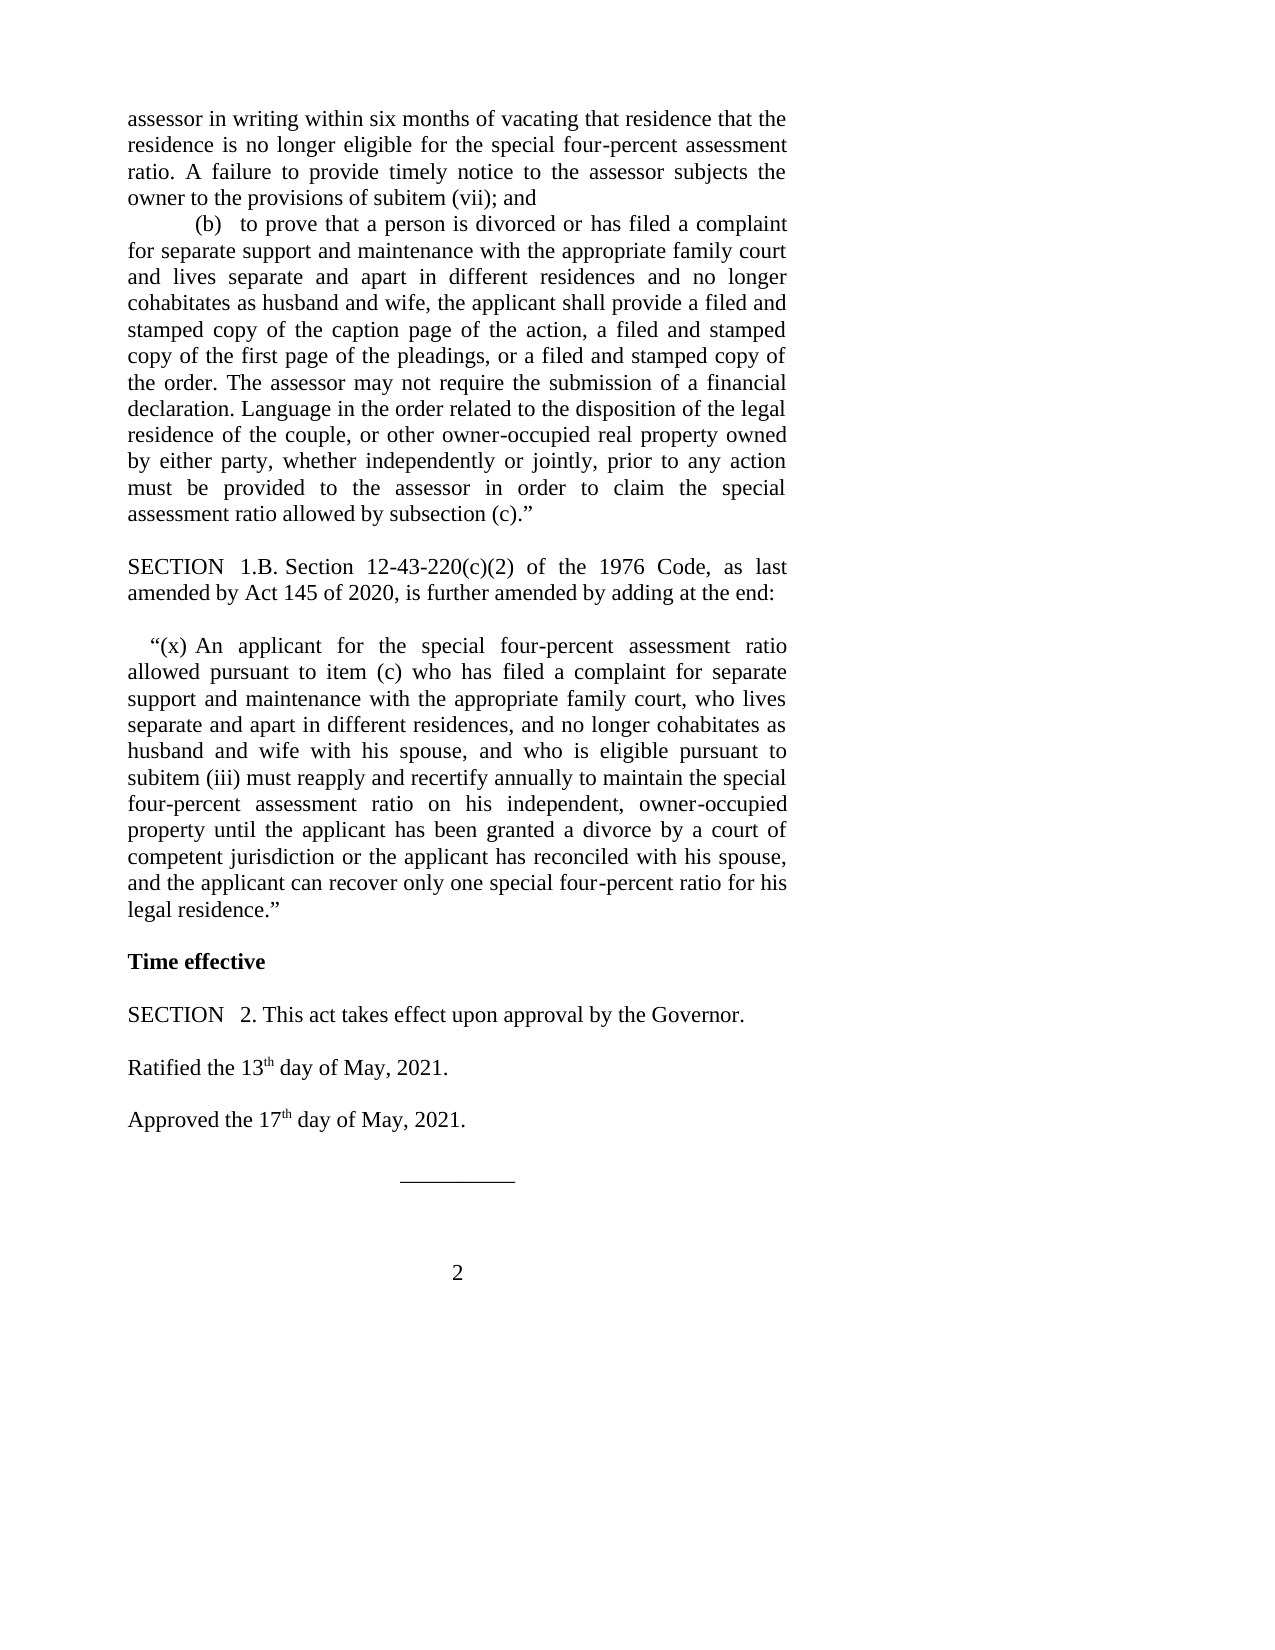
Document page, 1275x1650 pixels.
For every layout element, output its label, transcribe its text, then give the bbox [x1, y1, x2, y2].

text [127, 105, 787, 210]
text __________ [127, 1159, 787, 1186]
text SECTION 2. This act takes effect upon approval by the Governor. [127, 1001, 787, 1027]
text Time effective [127, 948, 787, 975]
text “(x) An applicant for the special four-percent assessment ratio allowed pursuant to item (c) who has filed a complaint for separate support and maintenance with the appropriate family court, who lives separate and apart in different residences, and no longer cohabitates as husband and wife with his spouse, and who is eligible pursuant to subitem (iii) must reapply and recertify annually to maintain the special four-percent assessment ratio on his independent, owner-occupied property until the applicant has been granted a divorce by a court of competent jurisdiction or the applicant has reconciled with his spouse, and the applicant can recover only one special four-percent ratio for his legal residence.” [127, 632, 787, 922]
text Ratified the 13th day of May, 2021. [127, 1054, 787, 1080]
text Approved the 17th day of May, 2021. [127, 1106, 787, 1133]
text SECTION 1.B. Section 12-43-220(c)(2) of the 1976 Code, as last amended by Act 145 of 2020, is further amended by adding at the end: [127, 553, 787, 606]
text (b) to prove that a person is divorced or has filed a complaint for separate support and maintenance with the appropriate family court and lives separate and apart in different residences and no longer cohabitates as husband and wife, the applicant shall provide a filed and stamped copy of the caption page of the action, a filed and stamped copy of the first page of the pleadings, or a filed and stamped copy of the order. The assessor may not require the submission of a financial declaration. Language in the order related to the disposition of the legal residence of the couple, or other owner-occupied real property owned by either party, whether independently or jointly, prior to any action must be provided to the assessor in order to claim the special assessment ratio allowed by subsection (c).” [127, 210, 787, 527]
